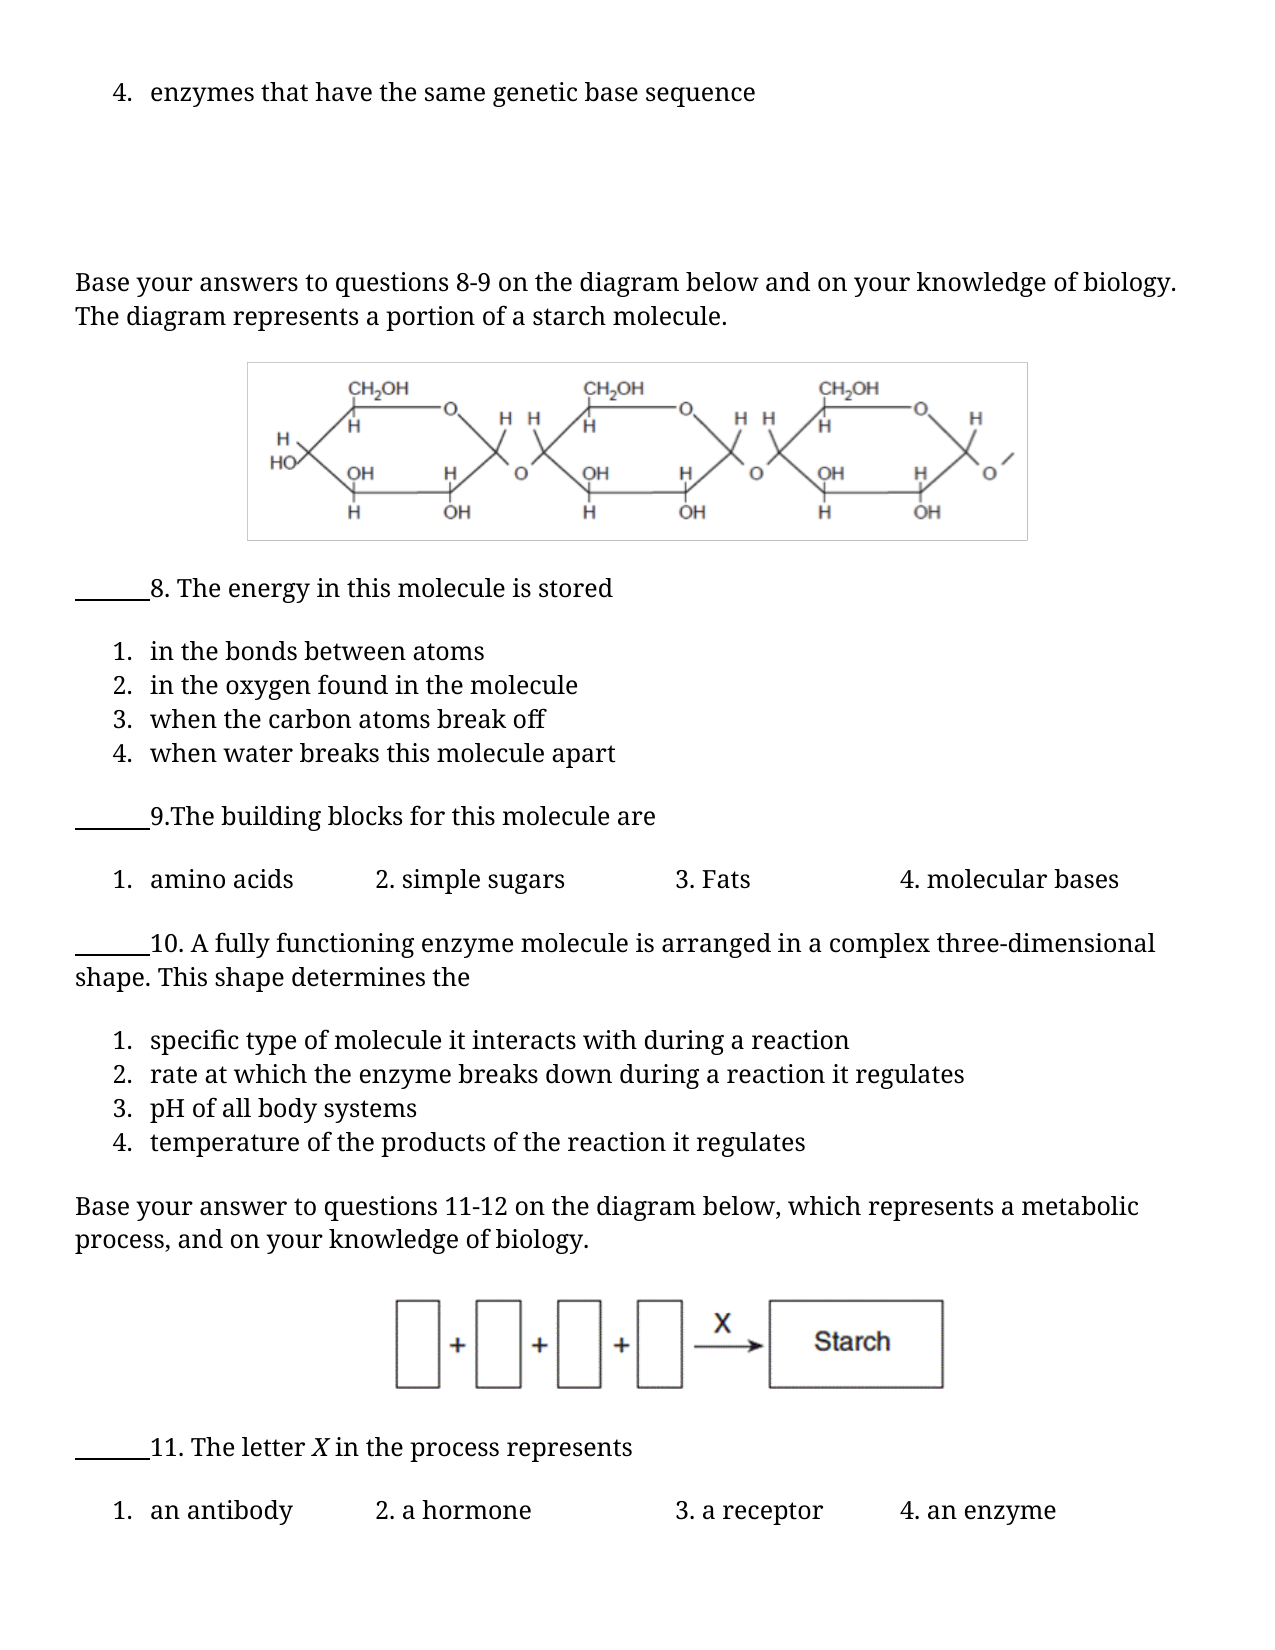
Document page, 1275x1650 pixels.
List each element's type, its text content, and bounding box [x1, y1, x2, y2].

list in the oxygen found in the molecule [112, 668, 1200, 702]
list pH of all body systems [112, 1091, 1200, 1125]
list when the carbon atoms break off [112, 702, 1200, 736]
list amino acids 2. simple sugars 3. Fats 4. molecular bases [112, 862, 1200, 896]
picture [246, 362, 1029, 542]
list enzymes that have the same genetic base sequence [112, 75, 1200, 109]
picture [381, 1285, 957, 1400]
text 11. The letter X in the process represents [75, 1429, 1200, 1463]
text Base your answer to questions 11-12 on the diagram below, which represents a metabolic process, and on your knowledge of biology. [75, 1188, 1200, 1256]
text 10. A fully functioning enzyme molecule is arranged in a complex three-dimensional shape. This shape determines the [75, 925, 1200, 993]
list rate at which the enzyme breaks down during a reaction it regulates [112, 1057, 1200, 1091]
text 9.The building blocks for this molecule are [75, 799, 1200, 833]
list specific type of molecule it interacts with during a reaction [112, 1023, 1200, 1057]
list temperature of the products of the reaction it regulates [112, 1125, 1200, 1159]
list when water breaks this molecule apart [112, 736, 1200, 770]
text 8. The energy in this molecule is stored [75, 570, 1200, 604]
list an antibody 2. a hormone 3. a receptor 4. an enzyme [112, 1492, 1200, 1526]
list in the bonds between atoms [112, 633, 1200, 668]
text Base your answers to questions 8-9 on the diagram below and on your knowledge of biology. The diagram represents a portion of a starch molecule. [75, 265, 1200, 333]
